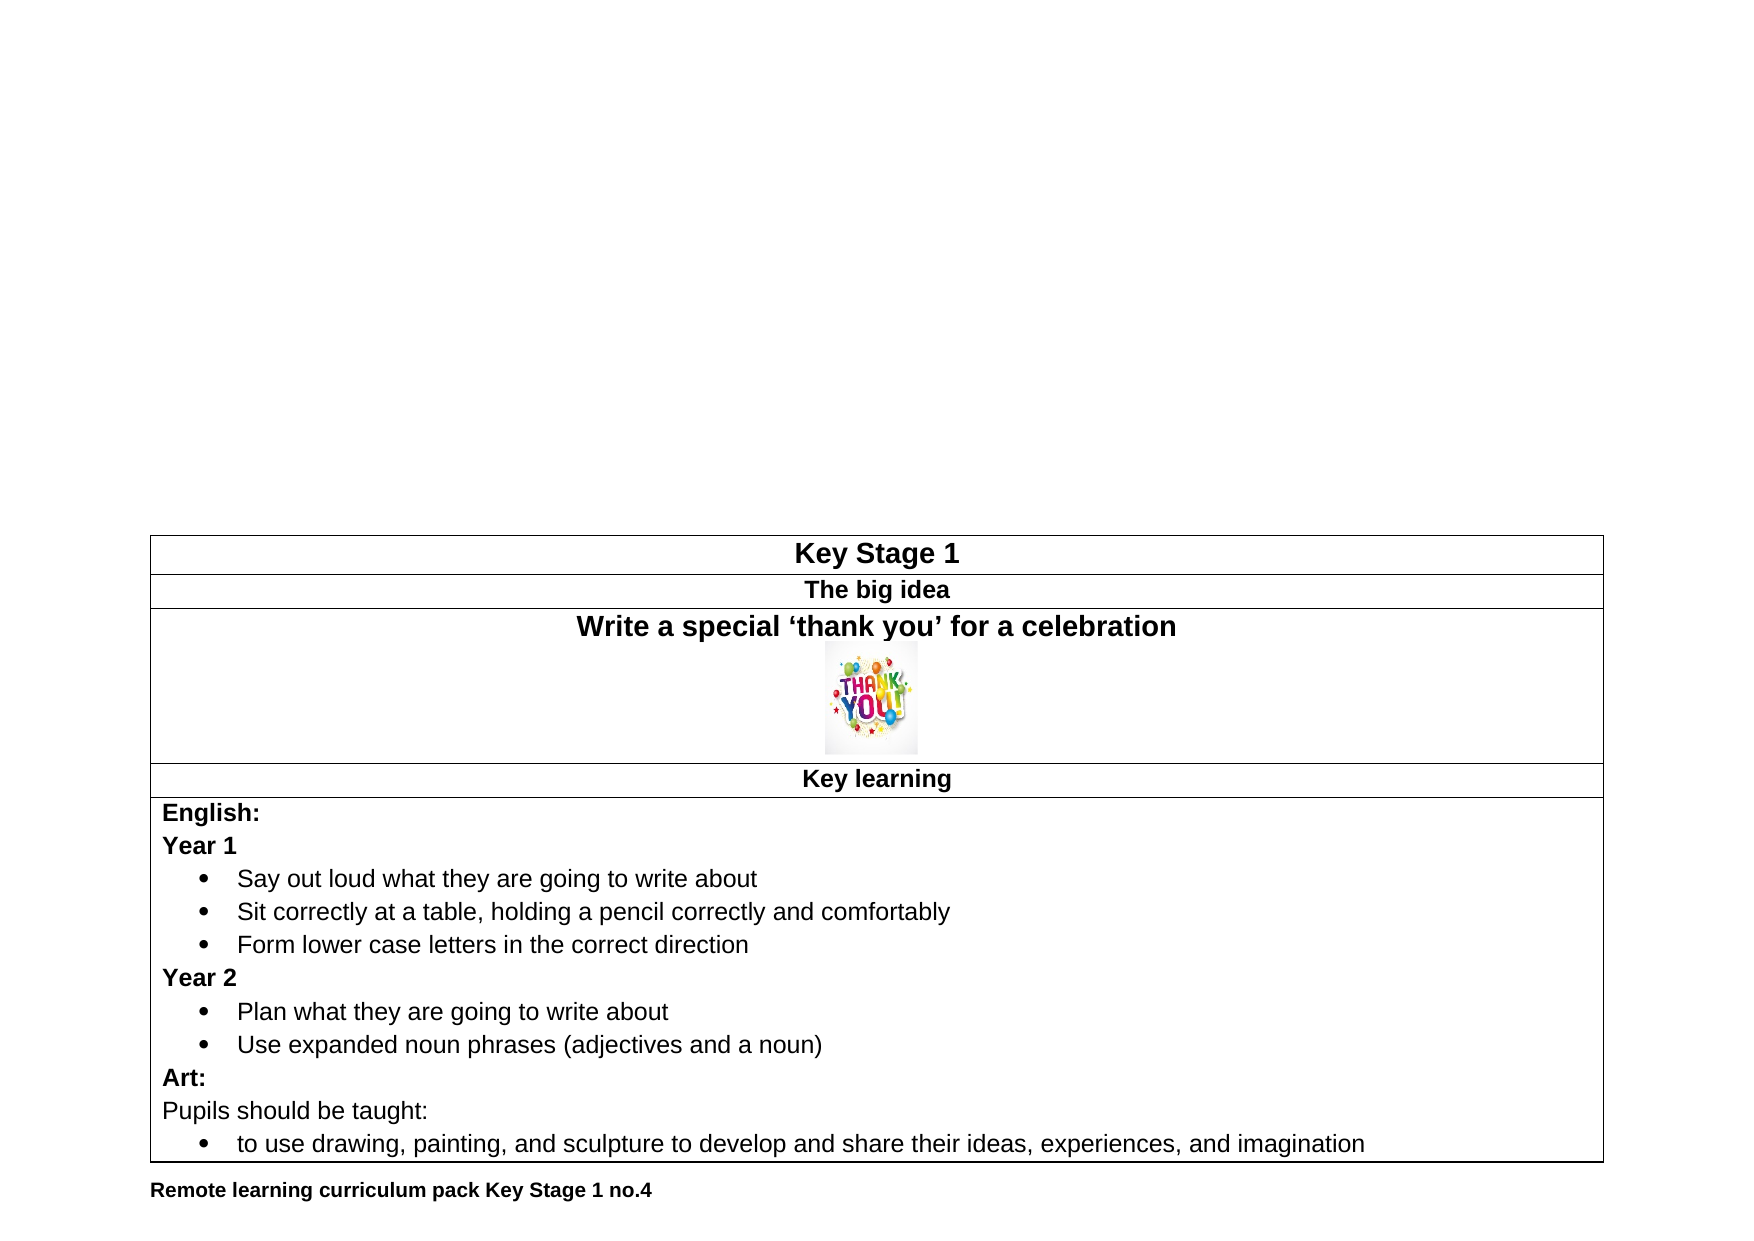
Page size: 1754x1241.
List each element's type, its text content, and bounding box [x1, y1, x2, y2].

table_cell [151, 798, 1603, 1161]
table_cell Key learning [151, 764, 1603, 797]
table_cell Write a special ‘thank you’ for a celebration [151, 609, 1603, 763]
table_cell The big idea [151, 575, 1603, 608]
table_header Key Stage 1 [151, 536, 1603, 574]
picture [825, 641, 918, 755]
